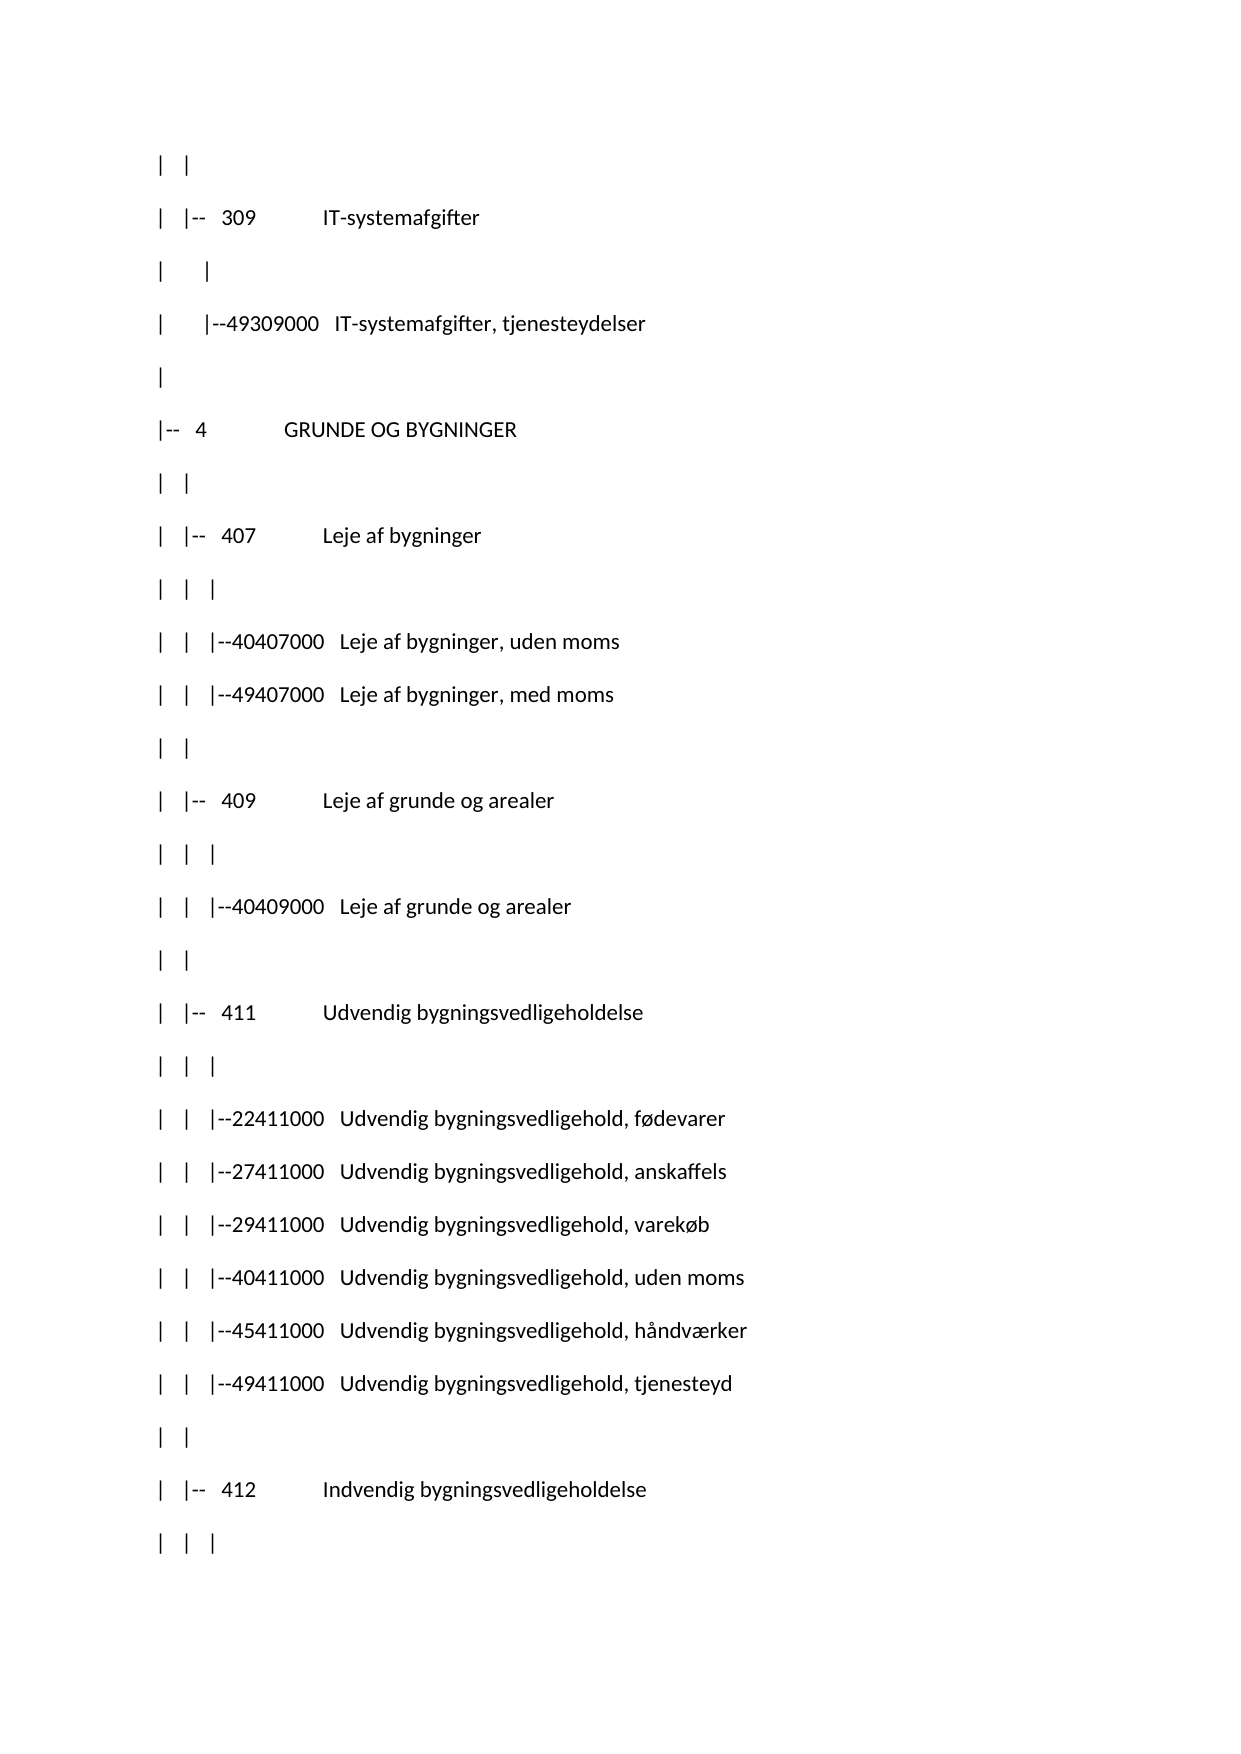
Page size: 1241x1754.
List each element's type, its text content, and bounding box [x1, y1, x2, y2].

text | | |--49411000 Udvendig bygningsvedligehold, tjenesteyd [150, 1369, 1090, 1397]
text | |-- 407 Leje af bygninger [150, 521, 1090, 549]
text | | [150, 150, 1090, 178]
text | | [150, 468, 1090, 496]
text | | [150, 945, 1090, 973]
text | | |--40409000 Leje af grunde og arealer [150, 892, 1090, 920]
text | | |--40411000 Udvendig bygningsvedligehold, uden moms [150, 1263, 1090, 1291]
text | | | [150, 1528, 1090, 1557]
text | |--49309000 IT-systemafgifter, tjenesteydelser [150, 309, 1090, 337]
text | |-- 412 Indvendig bygningsvedligeholdelse [150, 1476, 1090, 1503]
text | | | [150, 574, 1090, 602]
text | [150, 362, 1090, 390]
text | | |--29411000 Udvendig bygningsvedligehold, varekøb [150, 1210, 1090, 1238]
text | | [150, 1422, 1090, 1451]
text |-- 4 GRUNDE OG BYGNINGER [150, 415, 1090, 443]
text | |-- 409 Leje af grunde og arealer [150, 786, 1090, 814]
text | | |--27411000 Udvendig bygningsvedligehold, anskaffels [150, 1157, 1090, 1185]
text | |-- 411 Udvendig bygningsvedligeholdelse [150, 998, 1090, 1026]
text | |-- 309 IT-systemafgifter [150, 203, 1090, 231]
text | | [150, 256, 1090, 284]
text | | |--49407000 Leje af bygninger, med moms [150, 680, 1090, 708]
text | | | [150, 839, 1090, 867]
text | | |--40407000 Leje af bygninger, uden moms [150, 627, 1090, 655]
text | | | [150, 1051, 1090, 1079]
text | | [150, 733, 1090, 761]
text | | |--45411000 Udvendig bygningsvedligehold, håndværker [150, 1316, 1090, 1344]
text | | |--22411000 Udvendig bygningsvedligehold, fødevarer [150, 1104, 1090, 1132]
